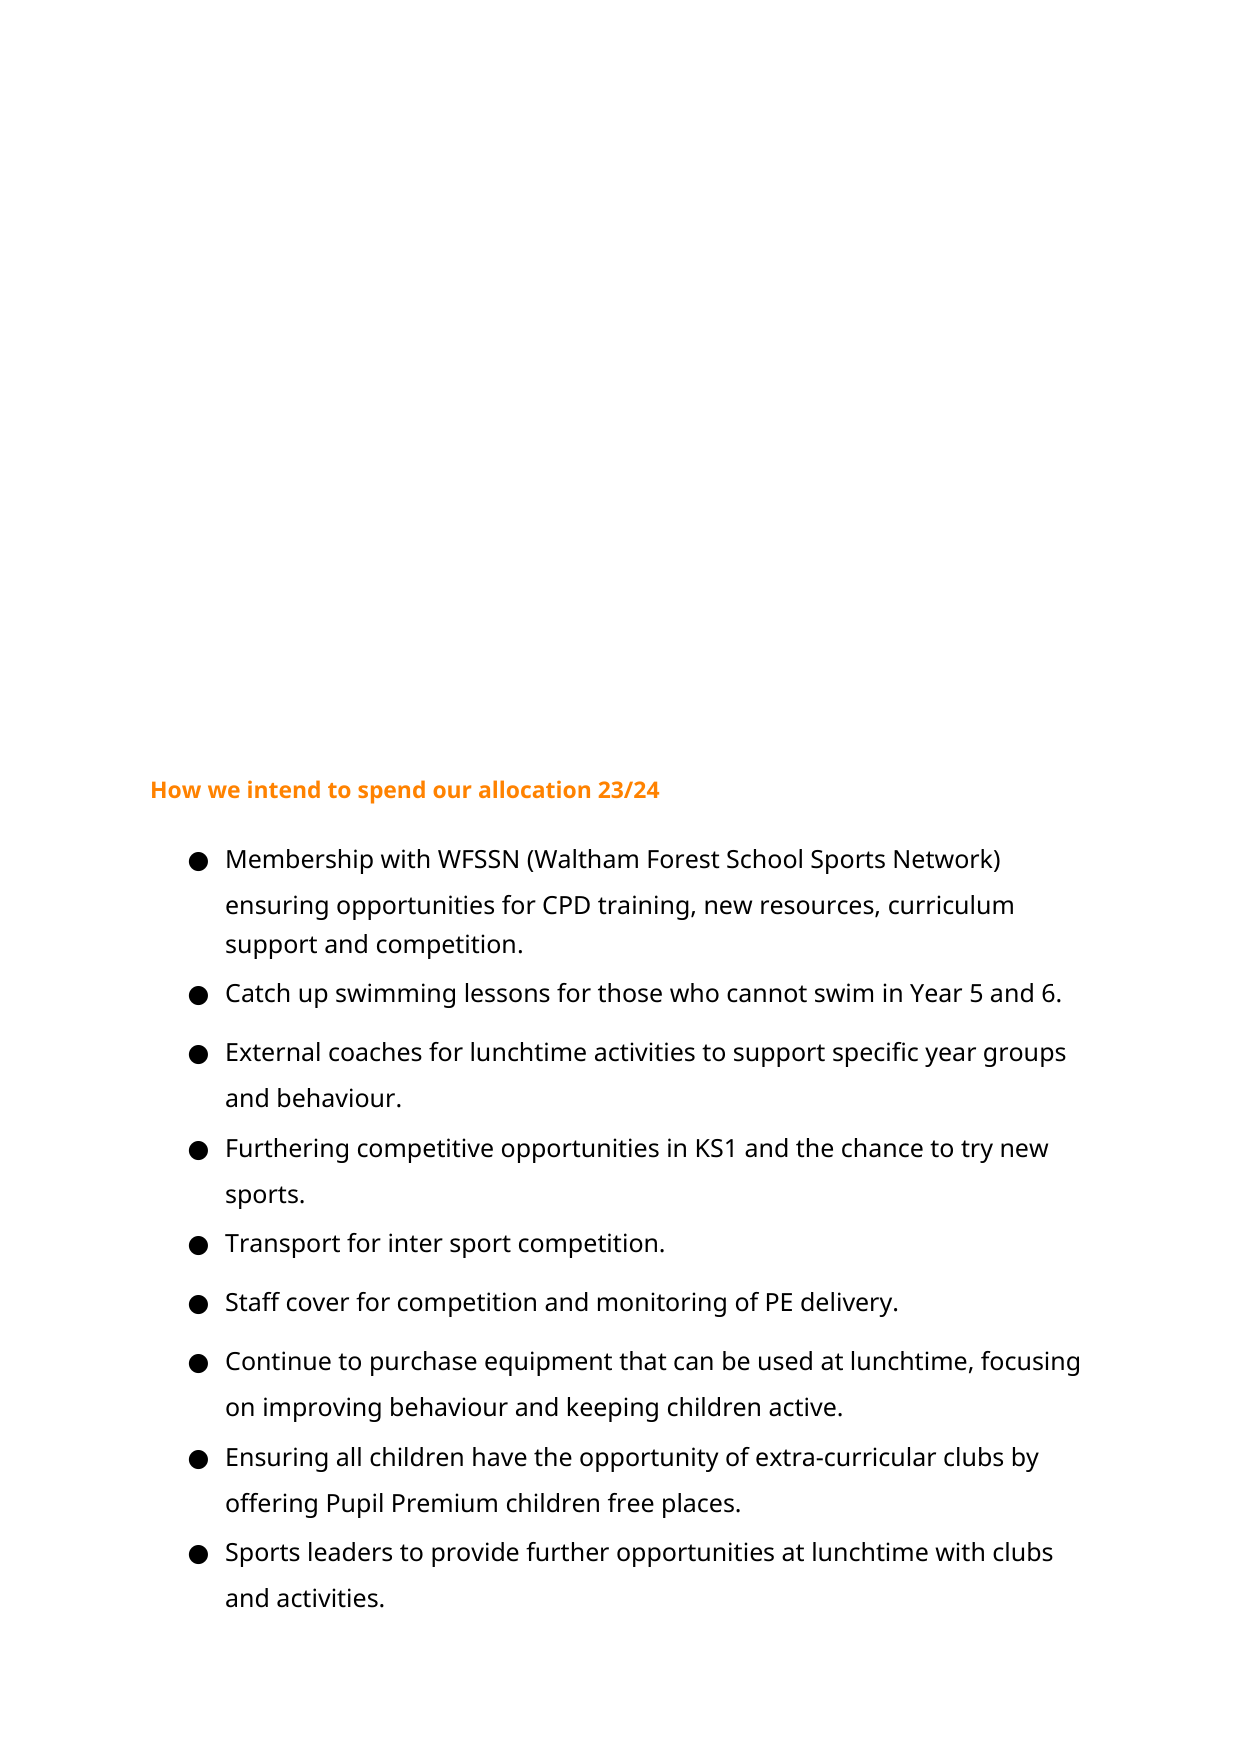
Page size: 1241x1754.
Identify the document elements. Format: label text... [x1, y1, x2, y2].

list Continue to purchase equipment that can be used at lunchtime, focusing on improving behaviour and keeping children active. [187, 1333, 1090, 1424]
list Furthering competitive opportunities in KS1 and the chance to try new sports. [187, 1120, 1090, 1211]
list Ensuring all children have the opportunity of extra-curricular clubs by offering Pupil Premium children free places. [187, 1429, 1090, 1519]
list External coaches for lunchtime activities to support specific year groups and behaviour. [187, 1025, 1090, 1115]
list Staff cover for competition and monitoring of PE delivery. [187, 1275, 1090, 1326]
list Catch up swimming lessons for those who cannot swim in Year 5 and 6. [187, 966, 1090, 1017]
text How we intend to spend our allocation 23/24 [150, 774, 1090, 806]
list Transport for inter sport competition. [187, 1216, 1090, 1267]
list Sports leaders to provide further opportunities at lunchtime with clubs and activities. [187, 1524, 1090, 1615]
list Membership with WFSSN (Waltham Forest School Sports Network) ensuring opportunities for CPD training, new resources, curriculum support and competition. [187, 831, 1090, 961]
